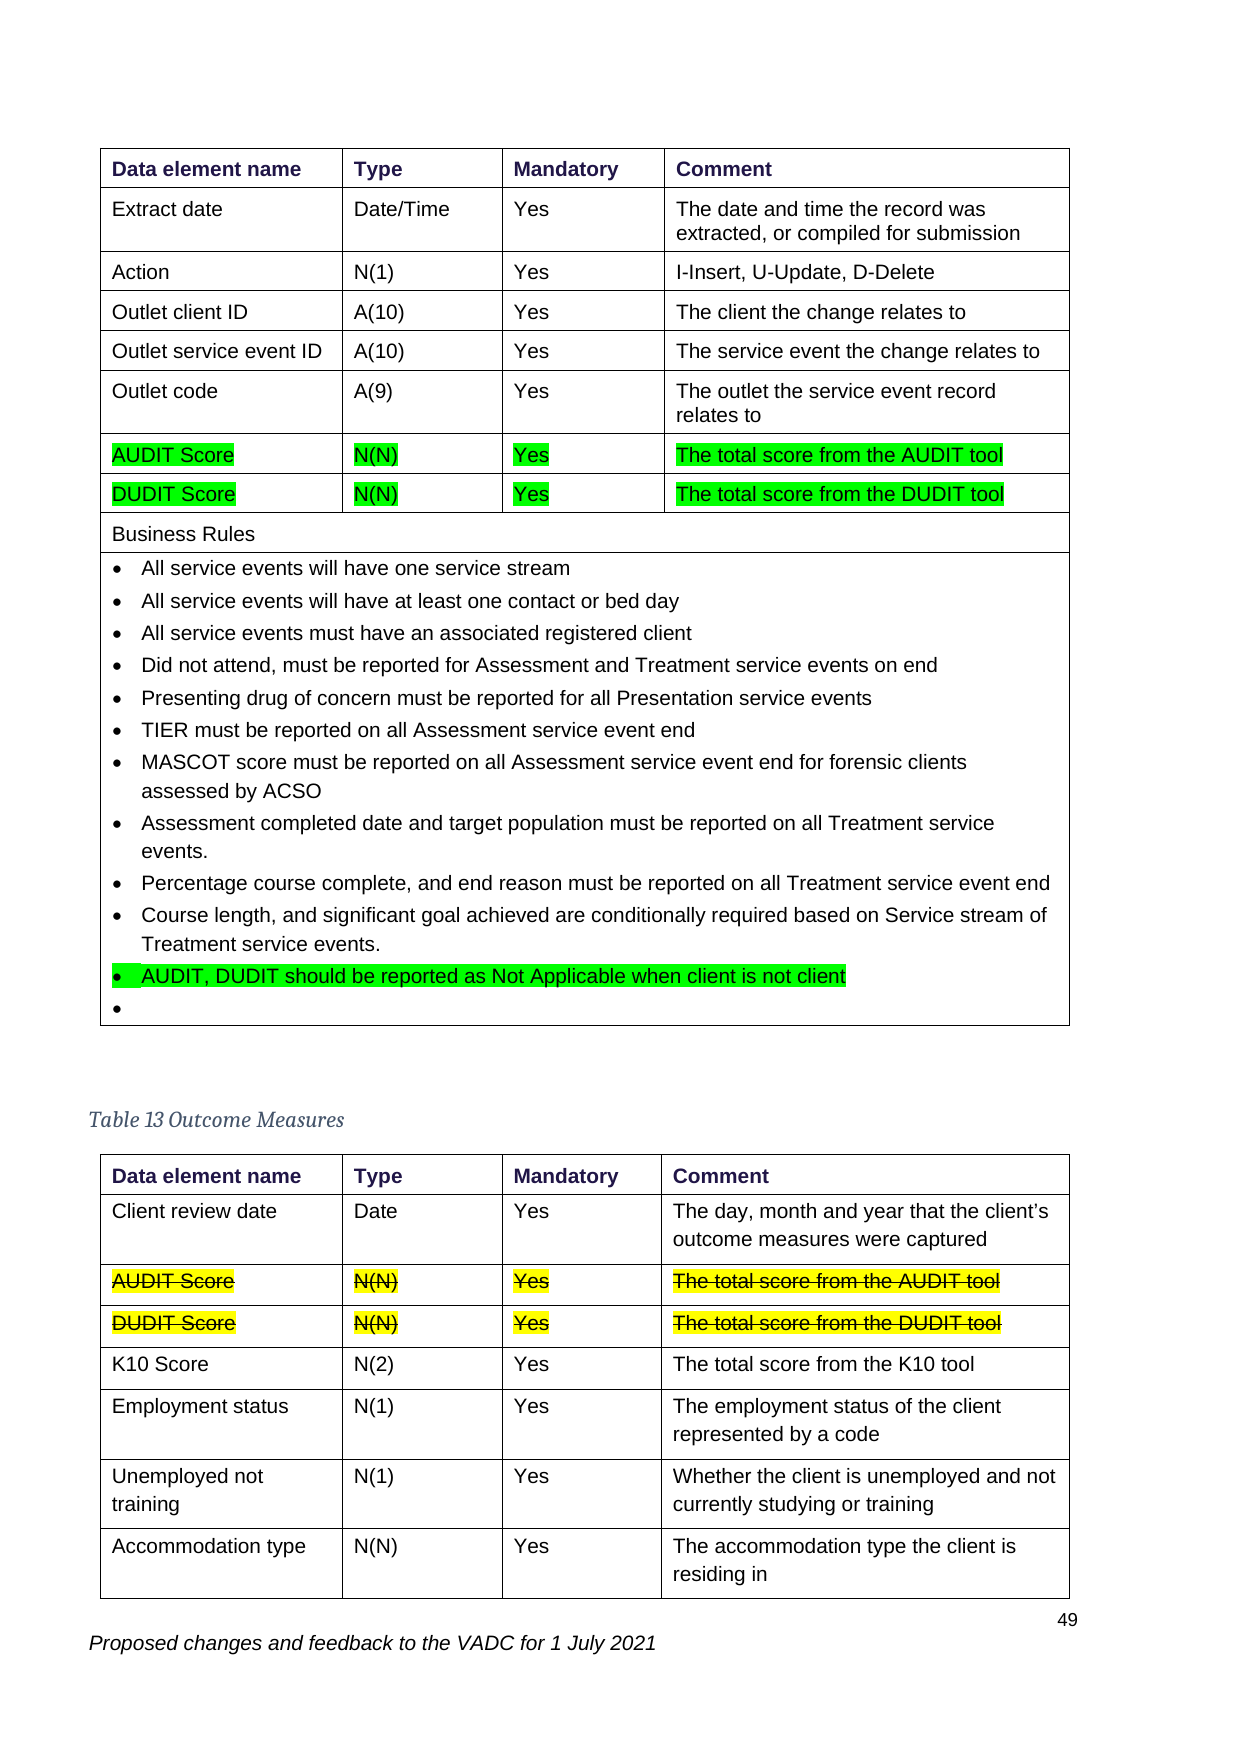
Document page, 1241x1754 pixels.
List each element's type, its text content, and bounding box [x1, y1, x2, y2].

table_cell A(9) [343, 371, 502, 433]
table_cell N(1) [343, 1390, 502, 1458]
table_cell A(10) [343, 331, 502, 369]
table_cell Yes [503, 331, 664, 369]
table_cell N(N) [343, 434, 502, 473]
table_cell DUDIT Score [101, 1306, 342, 1347]
table_cell Yes [503, 1348, 661, 1389]
table_header Data element name [101, 1155, 342, 1194]
table_cell The client the change relates to [665, 291, 1069, 330]
table_cell DUDIT Score [101, 474, 342, 512]
table_cell The accommodation type the client is residing in [662, 1529, 1069, 1598]
table_cell Yes [503, 434, 664, 473]
table_header Type [343, 1155, 502, 1194]
table_cell N(N) [343, 1265, 502, 1305]
table_cell Action [101, 252, 342, 290]
table_cell All service events will have one service stream All service events will have at least one contact or bed day All service events must have an associated registered client Did not attend, must be reported for Assessment and Treatment service events on end Presenting drug of concern must be reported for all Presentation service events TIER must be reported on all Assessment service event end MASCOT score must be reported on all Assessment service event end for forensic clients assessed by ACSO Assessment completed date and target population must be reported on all Treatment service events. Percentage course complete, and end reason must be reported on all Treatment service event end Course length, and significant goal achieved are conditionally required based on Service stream of Treatment service events. AUDIT, DUDIT should be reported as Not Applicable when client is not client [101, 553, 1069, 1025]
table_cell The total score from the AUDIT tool [662, 1265, 1069, 1305]
table_cell Yes [503, 1306, 661, 1347]
table_cell Date [343, 1195, 502, 1264]
text Table 13 Outcome Measures [89, 1107, 1078, 1133]
table_cell AUDIT Score [101, 434, 342, 473]
table_cell Employment status [101, 1390, 342, 1458]
table_cell N(N) [343, 1306, 502, 1347]
table_cell Yes [503, 1460, 661, 1528]
table_cell Business Rules [101, 513, 1069, 552]
table_cell K10 Score [101, 1348, 342, 1389]
table_cell Yes [503, 474, 664, 512]
table_cell AUDIT Score [101, 1265, 342, 1305]
table_cell Date/Time [343, 188, 502, 251]
table_cell Yes [503, 252, 664, 290]
table_cell The outlet the service event record relates to [665, 371, 1069, 433]
table_cell The day, month and year that the client’s outcome measures were captured [662, 1195, 1069, 1264]
table_cell N(N) [343, 1529, 502, 1598]
table_cell Client review date [101, 1195, 342, 1264]
table_cell Outlet client ID [101, 291, 342, 330]
table_cell The total score from the AUDIT tool [665, 434, 1069, 473]
table_cell The employment status of the client represented by a code [662, 1390, 1069, 1458]
table_header Mandatory [503, 1155, 661, 1194]
table_cell Yes [503, 1265, 661, 1305]
table_cell The total score from the DUDIT tool [665, 474, 1069, 512]
table_cell N(1) [343, 252, 502, 290]
table_header Data element name [101, 149, 342, 187]
table_cell N(2) [343, 1348, 502, 1389]
table_cell Extract date [101, 188, 342, 251]
table_header Type [343, 149, 502, 187]
table_cell Unemployed not training [101, 1460, 342, 1528]
table_cell Yes [503, 1529, 661, 1598]
table_cell A(10) [343, 291, 502, 330]
table_header Mandatory [503, 149, 664, 187]
table_cell The date and time the record was extracted, or compiled for submission [665, 188, 1069, 251]
table_cell Yes [503, 1390, 661, 1458]
table_cell Yes [503, 188, 664, 251]
table_cell N(N) [343, 474, 502, 512]
table_cell Whether the client is unemployed and not currently studying or training [662, 1460, 1069, 1528]
table_cell I-Insert, U-Update, D-Delete [665, 252, 1069, 290]
table_cell Accommodation type [101, 1529, 342, 1598]
table_cell Yes [503, 1195, 661, 1264]
table_header Comment [665, 149, 1069, 187]
table_cell Yes [503, 291, 664, 330]
table_cell Outlet service event ID [101, 331, 342, 369]
table_cell The total score from the DUDIT tool [662, 1306, 1069, 1347]
table_cell The total score from the K10 tool [662, 1348, 1069, 1389]
table_cell N(1) [343, 1460, 502, 1528]
table_cell Yes [503, 371, 664, 433]
table_header Comment [662, 1155, 1069, 1194]
table_cell The service event the change relates to [665, 331, 1069, 369]
table_cell Outlet code [101, 371, 342, 433]
